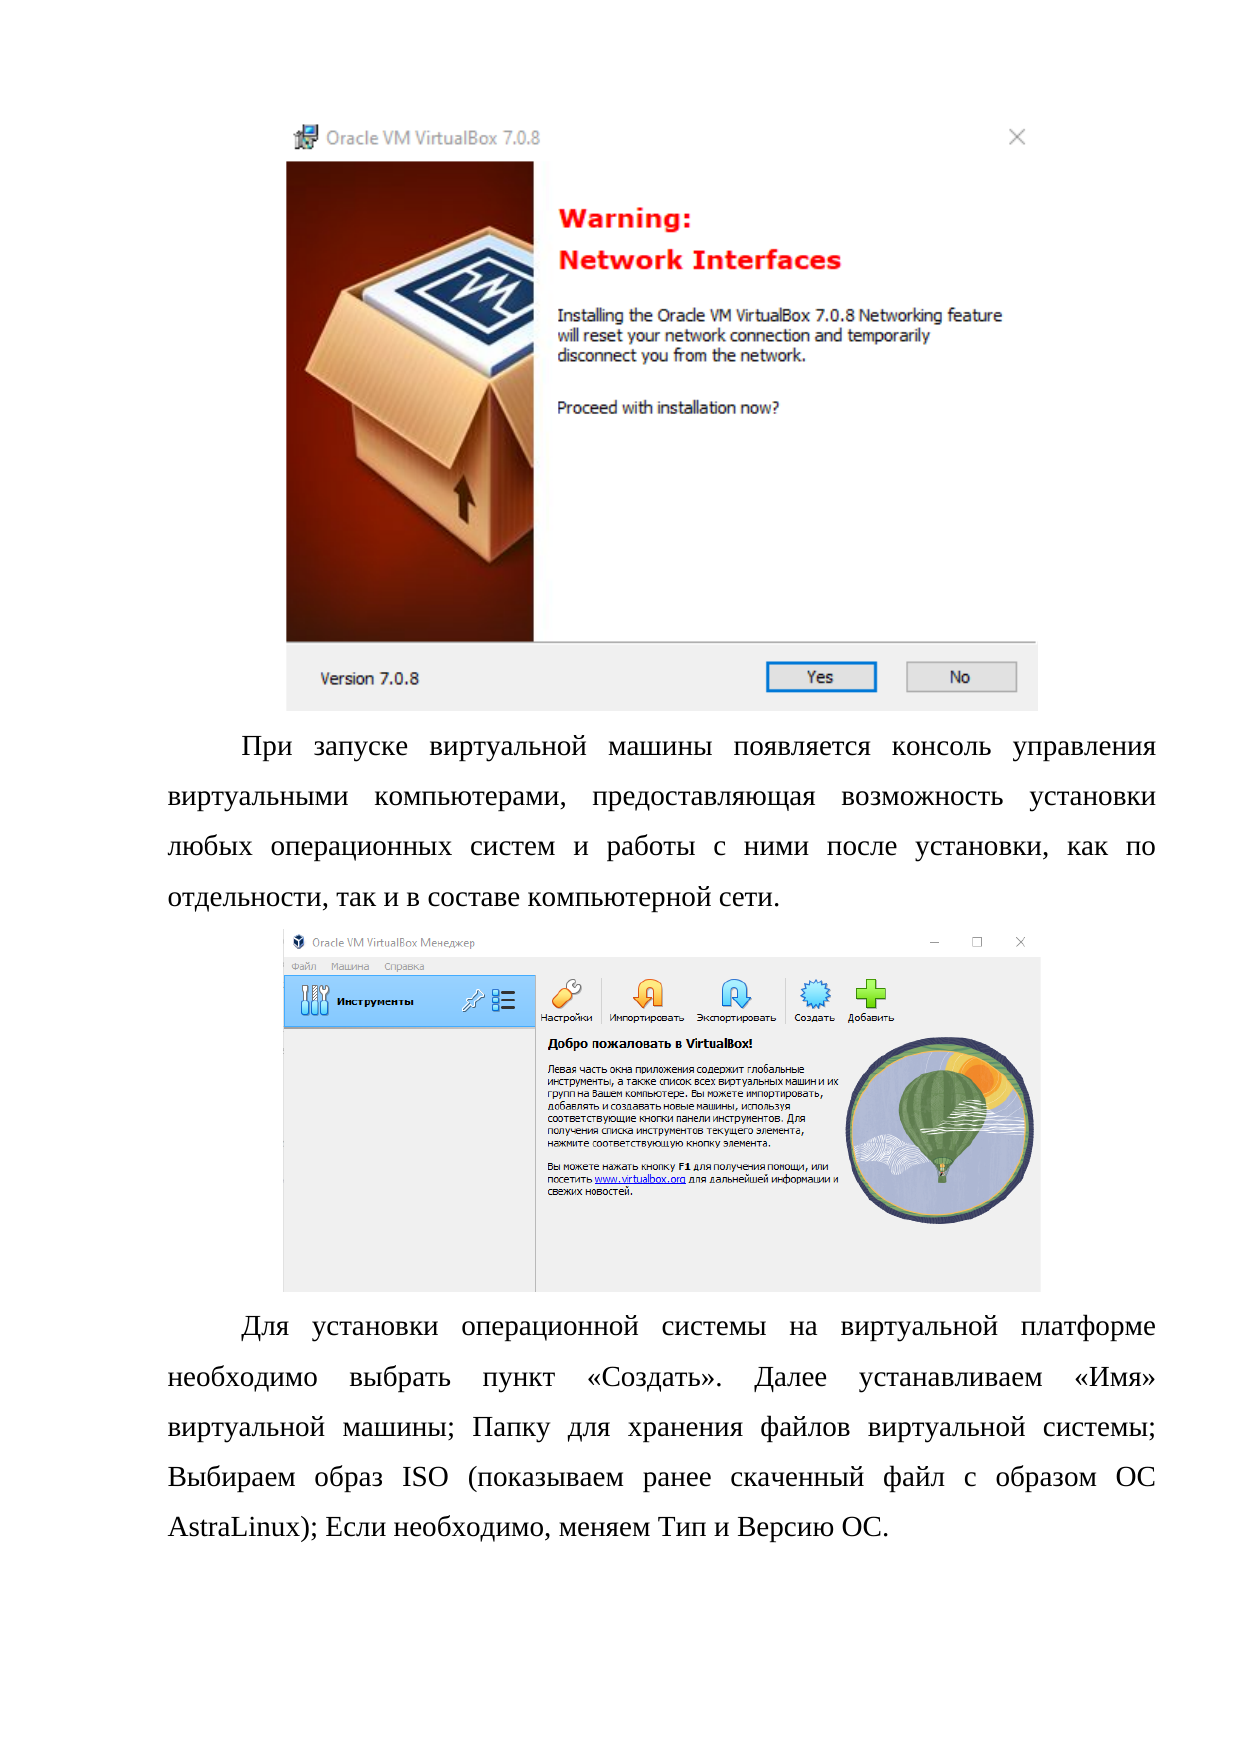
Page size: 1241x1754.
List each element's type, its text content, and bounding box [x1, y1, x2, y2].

text При запуске виртуальной машины появляется консоль управления виртуальными компьютерами, предоставляющая возможность установки любых операционных систем и работы с ними после установки, как по отдельности, так и в составе компьютерной сети. [167, 728, 1157, 912]
text Для установки операционной системы на виртуальной платформе необходимо выбрать пункт «Создать». Далее устанавливаем «Имя» виртуальной машины; Папку для хранения файлов виртуальной системы; Выбираем образ ISO (показываем ранее скаченный файл с образом ОС AstraLinux); Если необходимо, меняем Тип и Версию ОС. [167, 1308, 1157, 1543]
picture [283, 929, 1041, 1292]
picture [286, 117, 1038, 711]
